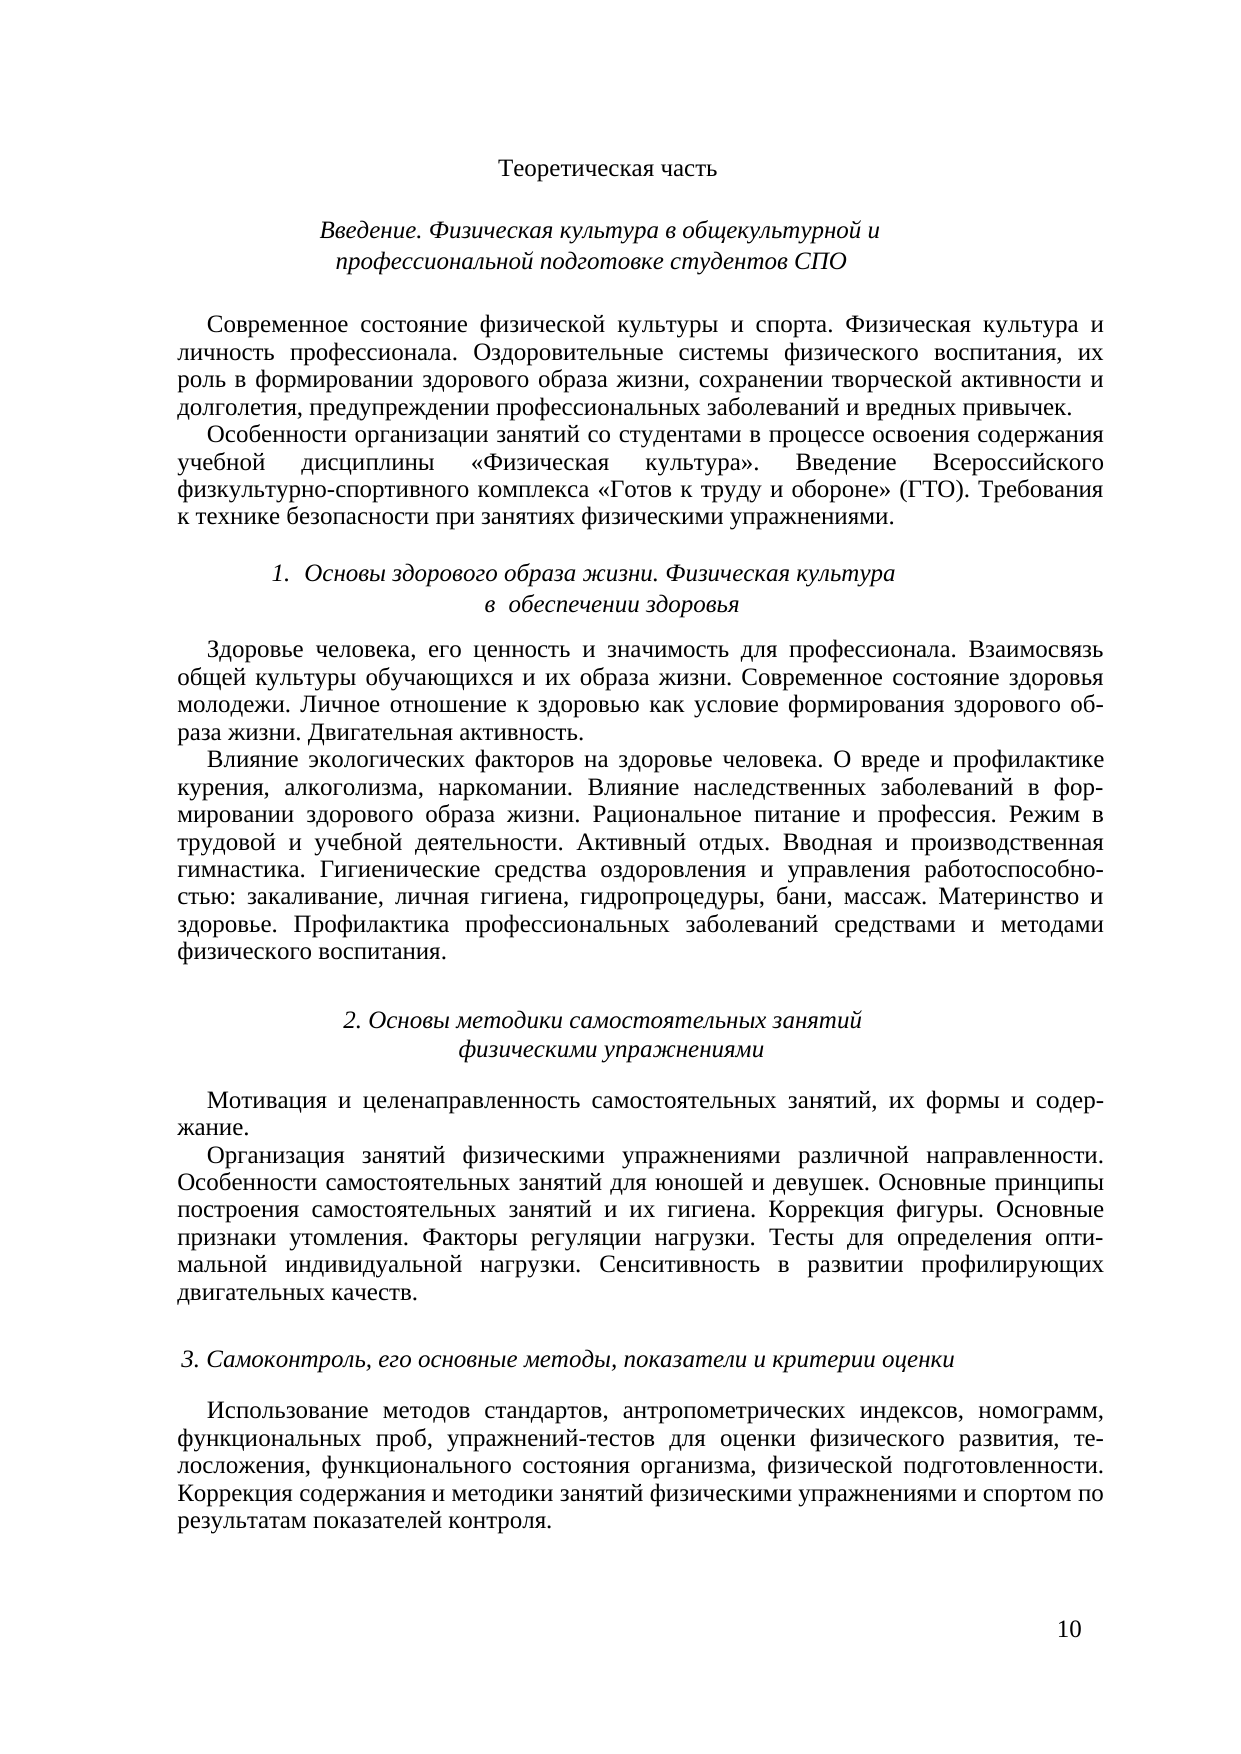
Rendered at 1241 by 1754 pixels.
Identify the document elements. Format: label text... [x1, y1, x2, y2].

text Теоретическая часть [498, 153, 1105, 182]
text 2. Основы методики самостоятельных занятий физическими упражнениями [343, 1005, 940, 1062]
list обеспечении здоровья [484, 590, 1105, 618]
text Организация занятий физическими упражнениями различной направленности. Особенности самостоятельных занятий для юношей и девушек. Основные принципы построения самостоятельных занятий и их гигиена. Коррекция фигуры. Основные признаки утомления. Факторы регуляции нагрузки. Тесты для определения опти-мальной индивидуальной нагрузки. Сенситивность в развитии профилирующих двигательных качеств. [177, 1141, 1105, 1306]
list Основы здорового образа жизни. Физическая культура [271, 559, 1105, 587]
text Мотивация и целенаправленность самостоятельных занятий, их формы и содер-жание. [177, 1086, 1105, 1141]
text Здоровье человека, его ценность и значимость для профессионала. Взаимосвязь общей культуры обучающихся и их образа жизни. Современное состояние здоровья молодежи. Личное отношение к здоровью как условие формирования здорового об-раза жизни. Двигательная активность. [177, 636, 1105, 746]
text Современное состояние физической культуры и спорта. Физическая культура и личность профессионала. Оздоровительные системы физического воспитания, их роль в формировании здорового образа жизни, сохранении творческой активности и долголетия, предупреждении профессиональных заболеваний и вредных привычек. [177, 311, 1105, 420]
text Влияние экологических факторов на здоровье человека. О вреде и профилактике курения, алкоголизма, наркомании. Влияние наследственных заболеваний в фор-мировании здорового образа жизни. Рациональное питание и профессия. Режим в трудовой и учебной деятельности. Активный отдых. Вводная и производственная гимнастика. Гигиенические средства оздоровления и управления работоспособно-стью: закаливание, личная гигиена, гидропроцедуры, бани, массаж. Материнство и здоровье. Профилактика профессиональных заболеваний средствами и методами физического воспитания. [177, 746, 1105, 965]
text Особенности организации занятий со студентами в процессе освоения содержания учебной дисциплины «Физическая культура». Введение Всероссийского физкультурно-спортивного комплекса «Готов к труду и обороне» (ГТО). Требования к технике безопасности при занятиях физическими упражнениями. [177, 421, 1105, 530]
text 3. Самоконтроль, его основные методы, показатели и критерии оценки [181, 1345, 1105, 1373]
text Введение. Физическая культура в общекультурной и профессиональной подготовке студентов СПО [319, 215, 963, 275]
text 10 [177, 1616, 1105, 1643]
text Использование методов стандартов, антропометрических индексов, номограмм, функциональных проб, упражнений-тестов для оценки физического развития, те-лосложения, функционального состояния организма, физической подготовленности. Коррекция содержания и методики занятий физическими упражнениями и спортом по результатам показателей контроля. [177, 1397, 1105, 1534]
